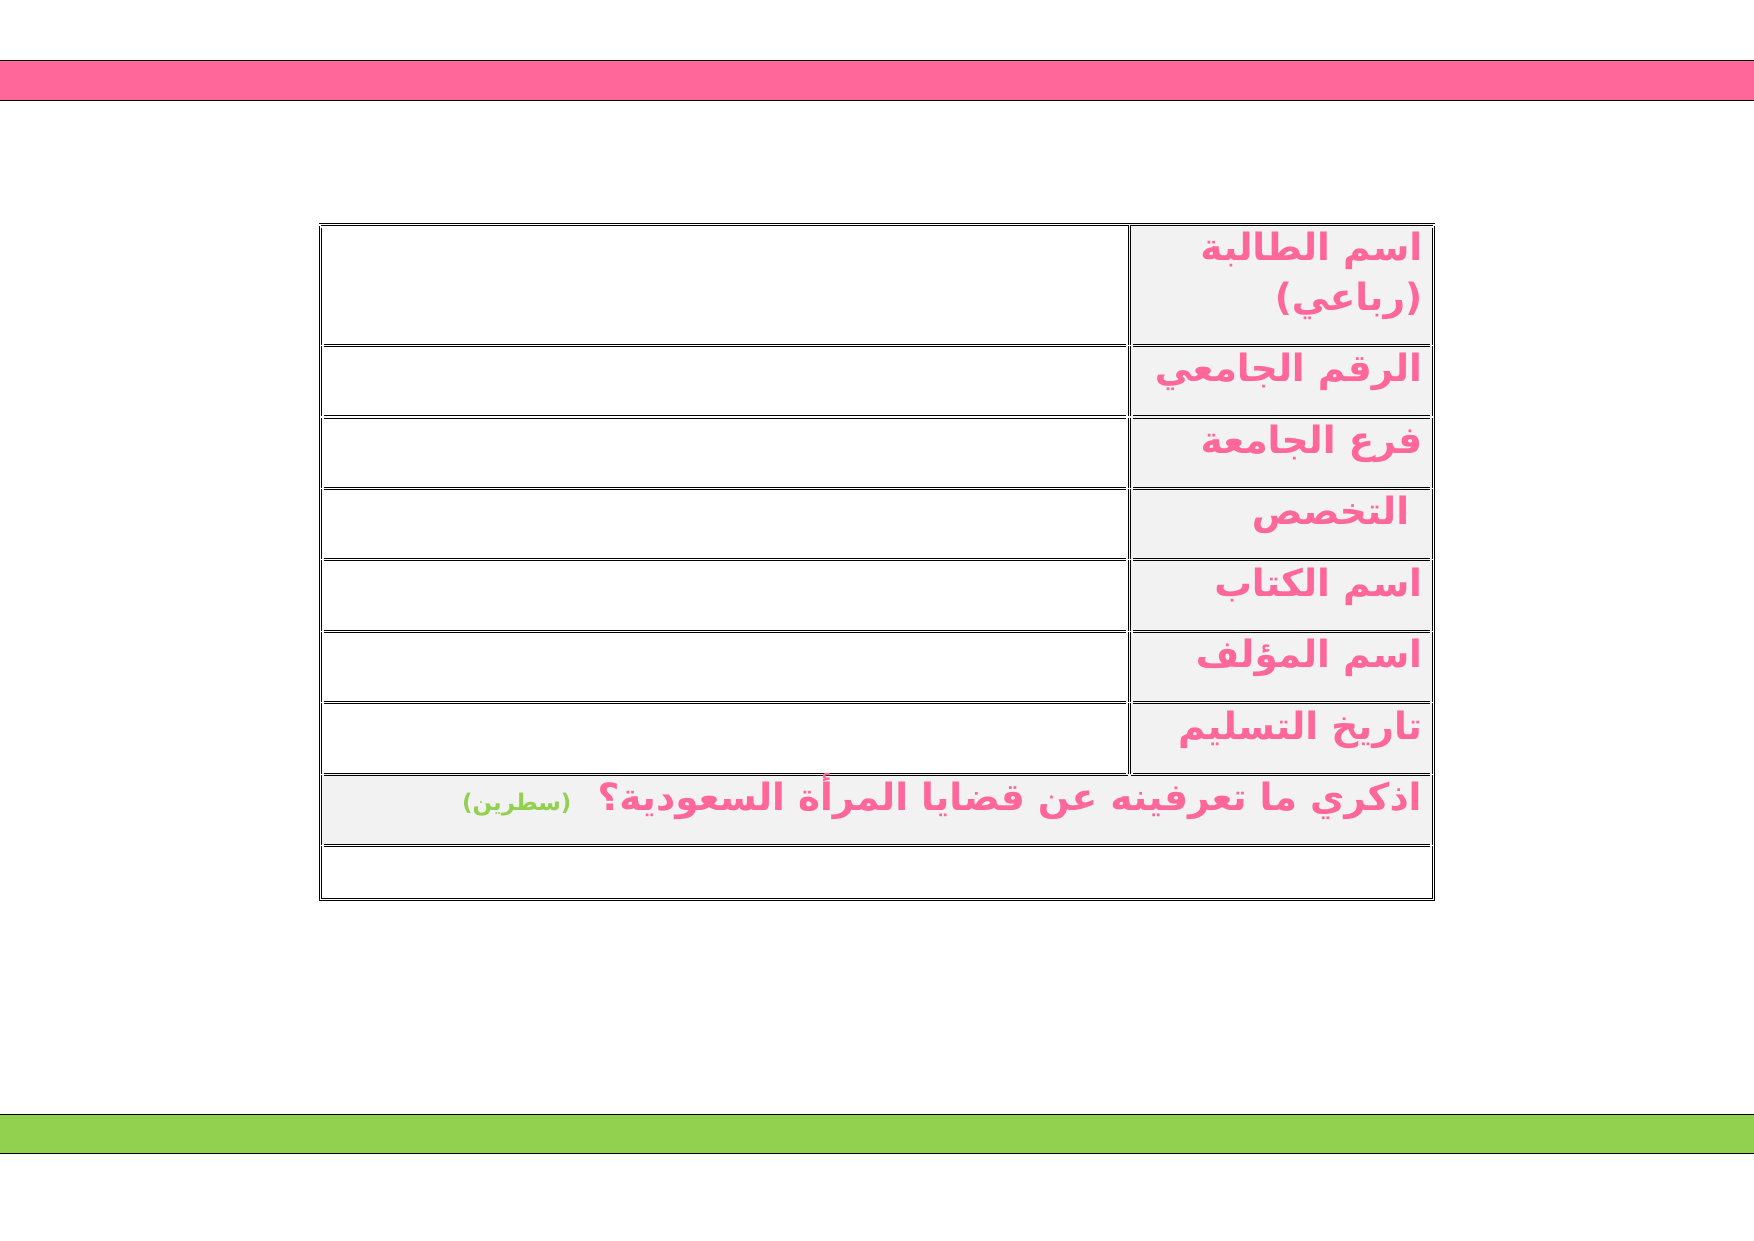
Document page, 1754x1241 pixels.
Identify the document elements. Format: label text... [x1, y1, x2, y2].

table_cell فرع الجامعة [1129, 415, 1433, 487]
table_cell اذكري ما تعرفينه عن قضايا المرأة السعودية؟ (سطرين) [322, 773, 1432, 844]
table_cell الرقم الجامعي [1129, 344, 1433, 415]
table_cell التخصص [1131, 487, 1432, 558]
table_cell [321, 415, 1129, 487]
table_cell [321, 844, 1433, 898]
table_header اسم الطالبة (رباعي) [1131, 226, 1433, 344]
table_cell [321, 558, 1129, 630]
table_cell اسم الكتاب [1129, 558, 1433, 630]
table_cell [322, 487, 1128, 558]
table_cell [321, 701, 1129, 773]
table_cell [321, 344, 1129, 415]
table_cell اسم المؤلف [1131, 630, 1432, 701]
table_cell [322, 630, 1128, 701]
table_header [321, 226, 1128, 344]
table_cell تاريخ التسليم [1129, 701, 1433, 773]
